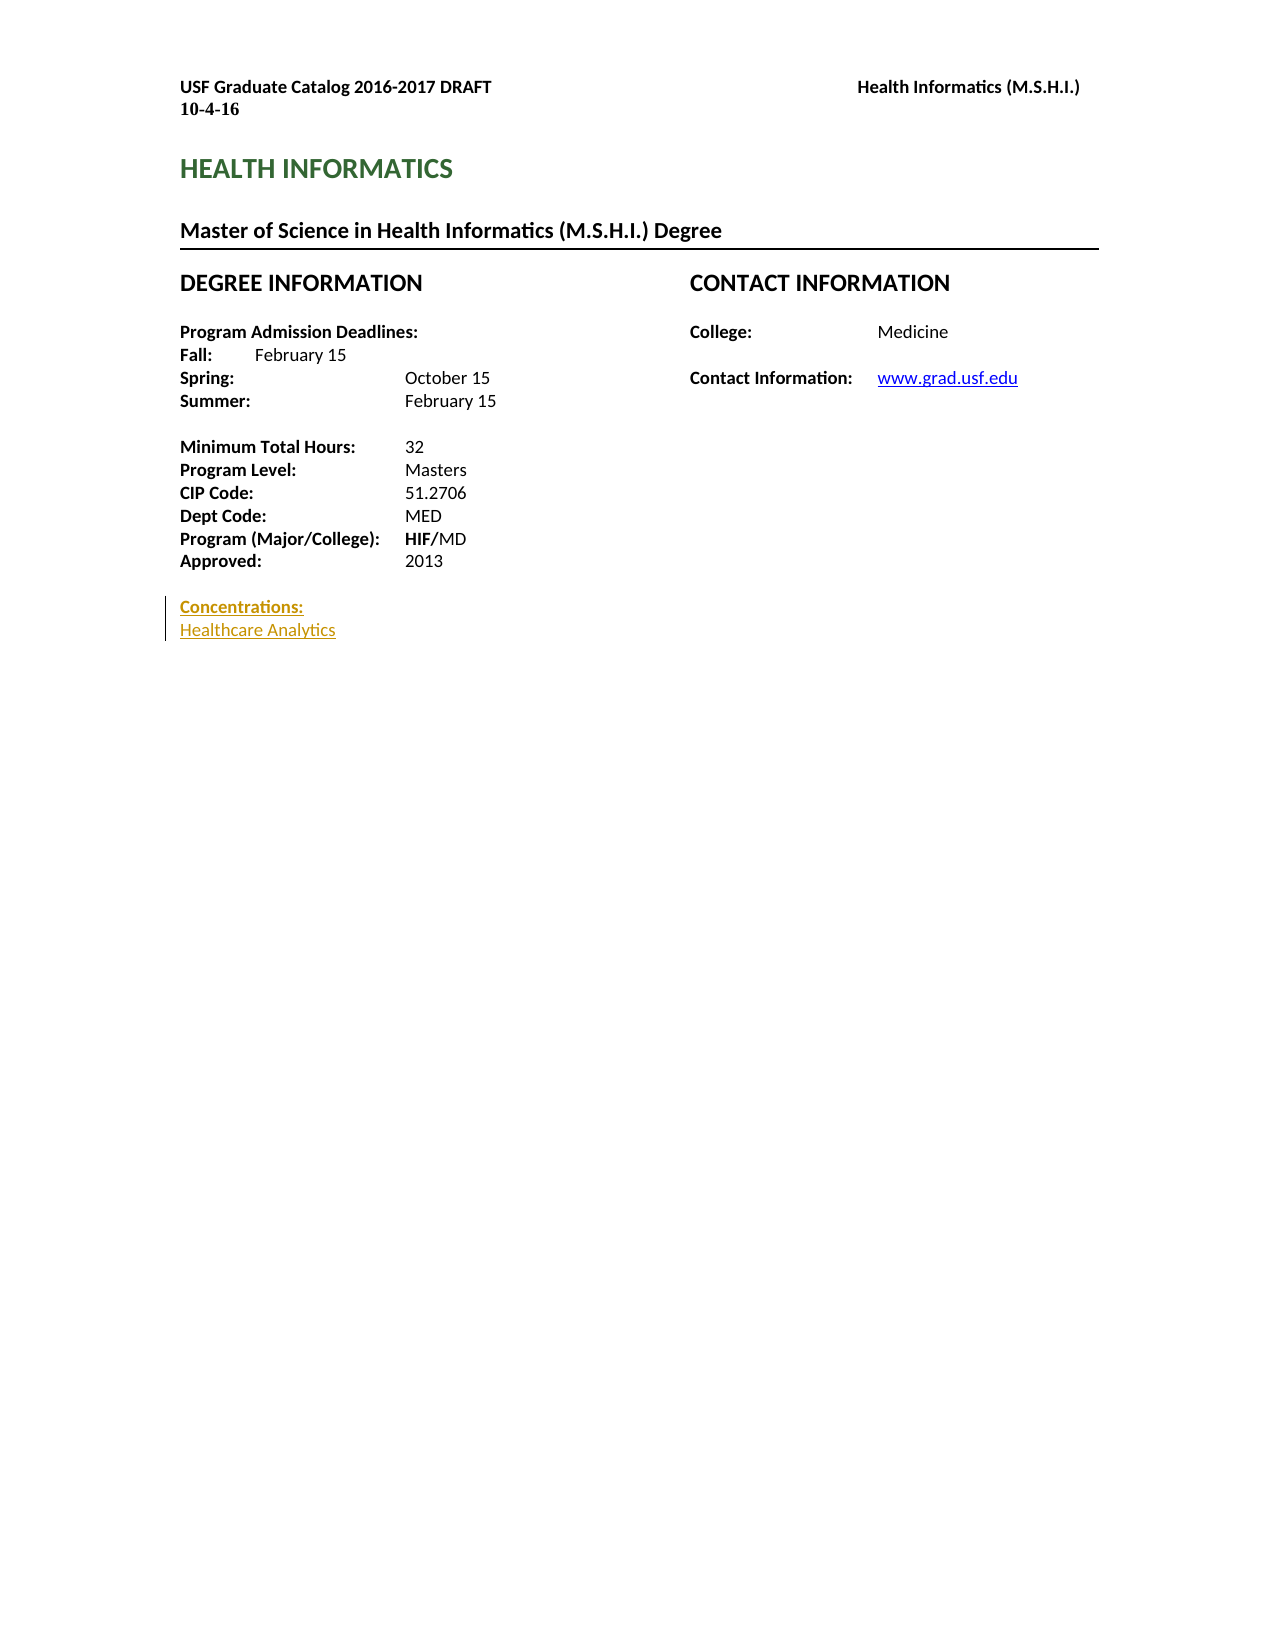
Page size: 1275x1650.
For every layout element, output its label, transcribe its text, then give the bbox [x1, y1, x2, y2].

text Summer: February 15 [180, 389, 615, 412]
text DEGREE INFORMATION [180, 267, 615, 298]
text CONTACT INFORMATION [690, 267, 1125, 298]
text Program Level: Masters [180, 458, 615, 481]
text CIP Code: 51.2706 [180, 481, 615, 504]
text Program (Major/College): HIF/MD [180, 527, 615, 550]
text Minimum Total Hours: 32 [180, 435, 615, 458]
text Dept Code: MED [180, 504, 615, 527]
text health informatics [180, 150, 1125, 186]
text College: Medicine [690, 321, 1125, 343]
text Approved: 2013 [180, 550, 615, 573]
text Program Admission Deadlines: [180, 321, 615, 343]
text Fall: February 15 [180, 343, 615, 366]
text Contact Information: www.grad.usf.edu [690, 366, 1125, 389]
text Master of Science in Health Informatics (M.S.H.I.) Degree [180, 216, 1125, 244]
text Spring: October 15 [180, 366, 615, 389]
